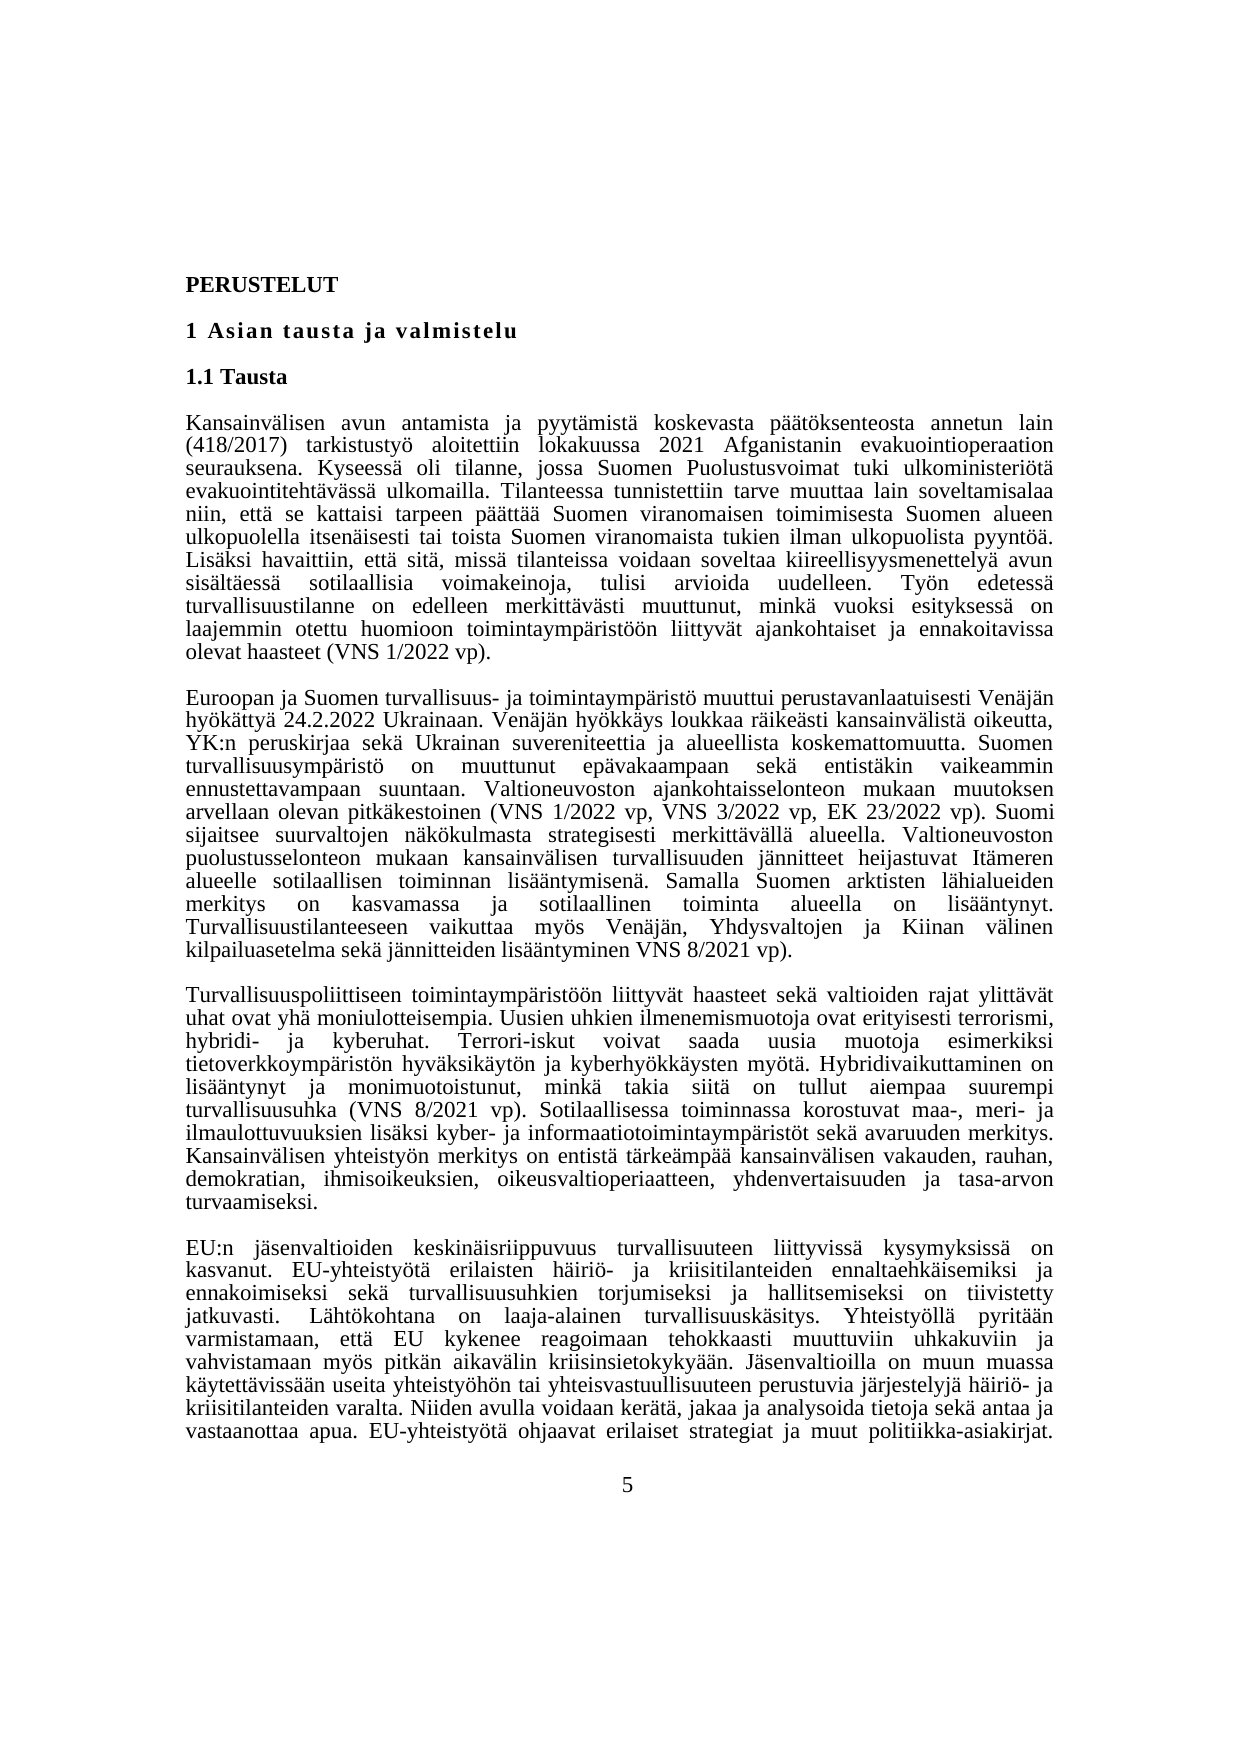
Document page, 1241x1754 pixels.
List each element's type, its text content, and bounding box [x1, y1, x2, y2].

text Turvallisuuspoliittiseen toimintaympäristöön liittyvät haasteet sekä valtioiden rajat ylittävät uhat ovat yhä moniulotteisempia. Uusien uhkien ilmenemismuotoja ovat erityisesti terrorismi, hybridi- ja kyberuhat. Terrori-iskut voivat saada uusia muotoja esimerkiksi tietoverkkoympäristön hyväksikäytön ja kyberhyökkäysten myötä. Hybridivaikuttaminen on lisääntynyt ja monimuotoistunut, minkä takia siitä on tullut aiempaa suurempi turvallisuusuhka (VNS 8/2021 vp). Sotilaallisessa toiminnassa korostuvat maa-, meri- ja ilmaulottuvuuksien lisäksi kyber- ja informaatiotoimintaympäristöt sekä avaruuden merkitys. Kansainvälisen yhteistyön merkitys on entistä tärkeämpää kansainvälisen vakauden, rauhan, demokratian, ihmisoikeuksien, oikeusvaltioperiaatteen, yhdenvertaisuuden ja tasa-arvon turvaamiseksi. [185, 984, 1055, 1214]
text Asian tausta ja valmistelu [185, 320, 1055, 343]
text PERUSTELUT [185, 274, 1055, 297]
text Euroopan ja Suomen turvallisuus- ja toimintaympäristö muuttui perustavanlaatuisesti Venäjän hyökättyä 24.2.2022 Ukrainaan. Venäjän hyökkäys loukkaa räikeästi kansainvälistä oikeutta, YK:n peruskirjaa sekä Ukrainan suvereniteettia ja alueellista koskemattomuutta. Suomen turvallisuusympäristö on muuttunut epävakaampaan sekä entistäkin vaikeammin ennustettavampaan suuntaan. Valtioneuvoston ajankohtaisselonteon mukaan muutoksen arvellaan olevan pitkäkestoinen (VNS 1/2022 vp, VNS 3/2022 vp, EK 23/2022 vp). Suomi sijaitsee suurvaltojen näkökulmasta strategisesti merkittävällä alueella. Valtioneuvoston puolustusselonteon mukaan kansainvälisen turvallisuuden jännitteet heijastuvat Itämeren alueelle sotilaallisen toiminnan lisääntymisenä. Samalla Suomen arktisten lähialueiden merkitys on kasvamassa ja sotilaallinen toiminta alueella on lisääntynyt. Turvallisuustilanteeseen vaikuttaa myös Venäjän, Yhdysvaltojen ja Kiinan välinen kilpailuasetelma sekä jännitteiden lisääntyminen VNS 8/2021 vp). [185, 687, 1055, 962]
text Tausta [185, 366, 1055, 389]
text Kansainvälisen avun antamista ja pyytämistä koskevasta päätöksenteosta annetun lain (418/2017) tarkistustyö aloitettiin lokakuussa 2021 Afganistanin evakuointioperaation seurauksena. Kyseessä oli tilanne, jossa Suomen Puolustusvoimat tuki ulkoministeriötä evakuointitehtävässä ulkomailla. Tilanteessa tunnistettiin tarve muuttaa lain soveltamisalaa niin, että se kattaisi tarpeen päättää Suomen viranomaisen toimimisesta Suomen alueen ulkopuolella itsenäisesti tai toista Suomen viranomaista tukien ilman ulkopuolista pyyntöä. Lisäksi havaittiin, että sitä, missä tilanteissa voidaan soveltaa kiireellisyysmenettelyä avun sisältäessä sotilaallisia voimakeinoja, tulisi arvioida uudelleen. Työn edetessä turvallisuustilanne on edelleen merkittävästi muuttunut, minkä vuoksi esityksessä on laajemmin otettu huomioon toimintaympäristöön liittyvät ajankohtaiset ja ennakoitavissa olevat haasteet (VNS 1/2022 vp). [185, 412, 1055, 664]
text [185, 1237, 1055, 1443]
